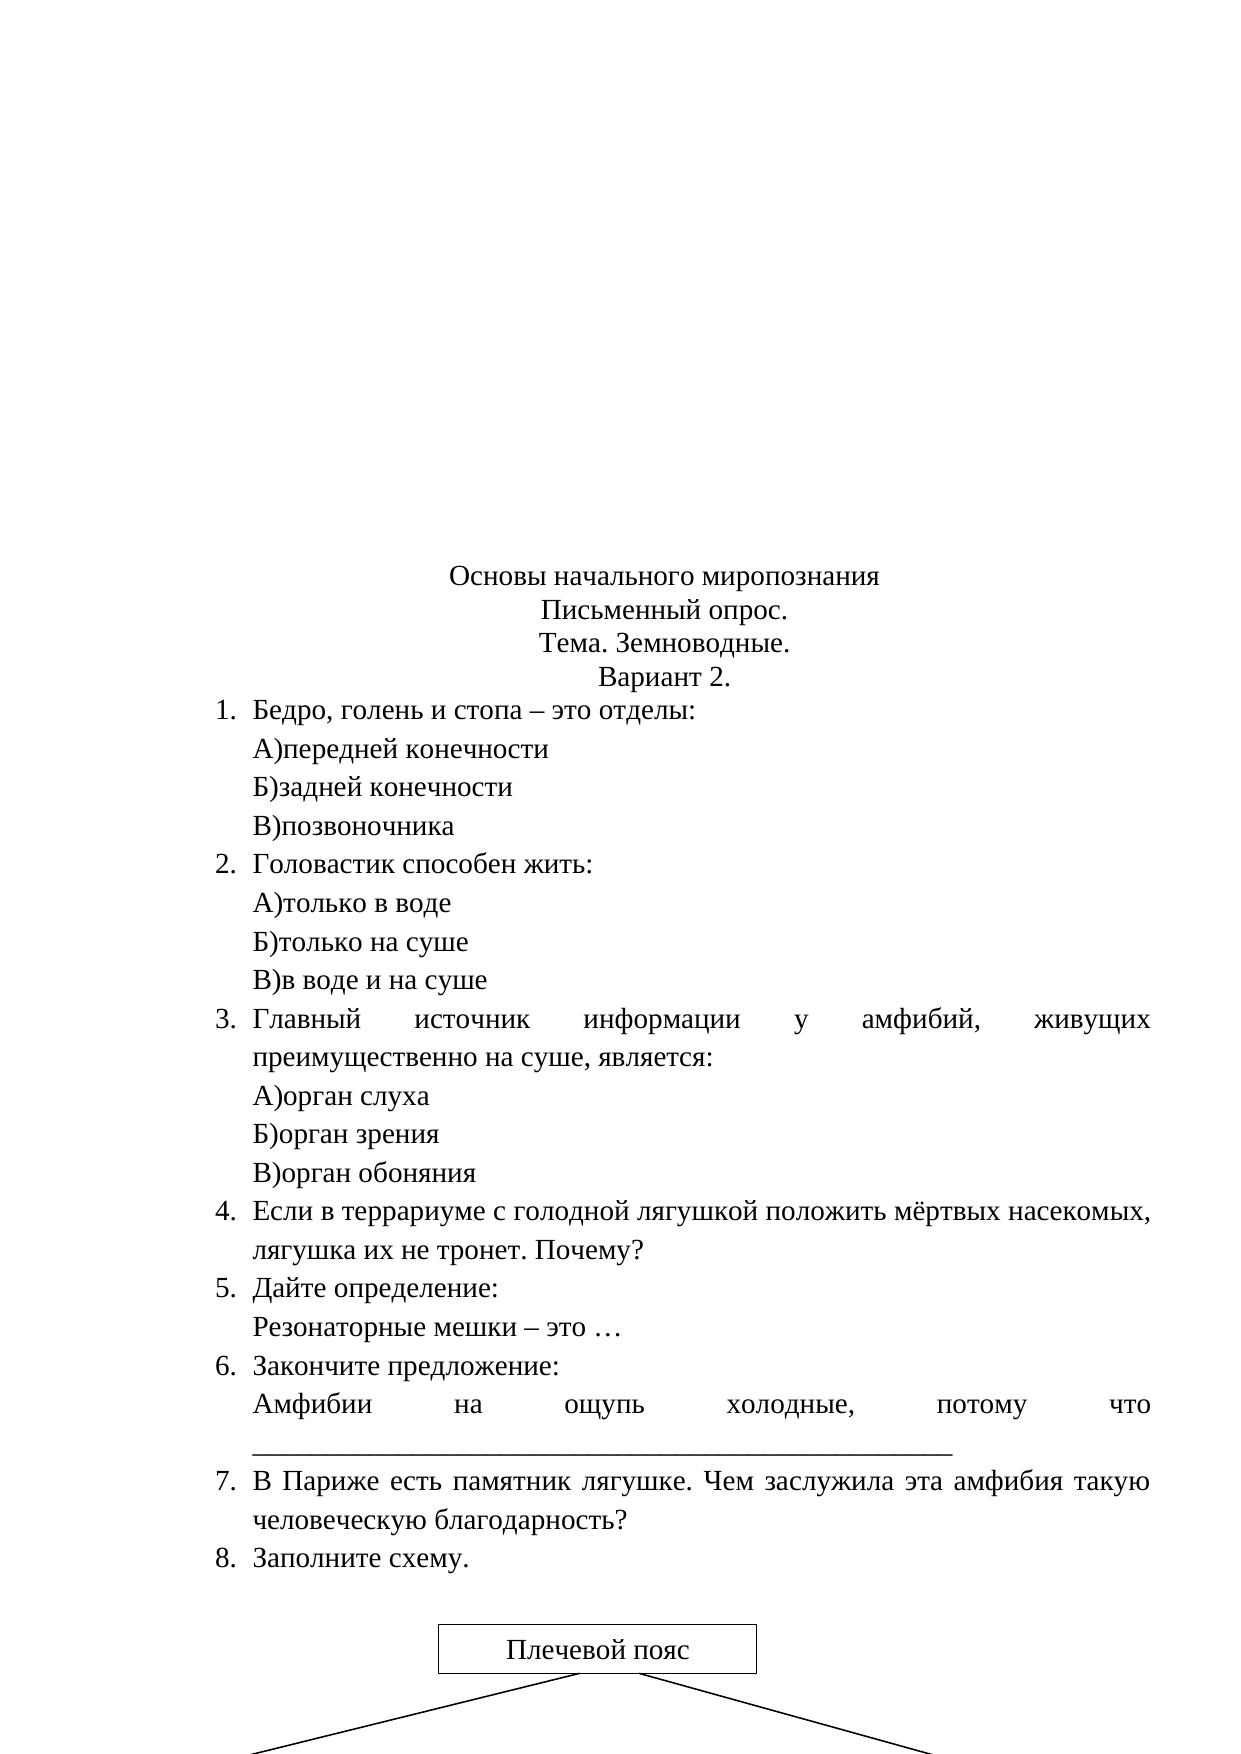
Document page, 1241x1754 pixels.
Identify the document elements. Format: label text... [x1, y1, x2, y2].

list Главный источник информации у амфибий, живущих преимущественно на суше, является: [215, 1001, 1152, 1073]
text Письменный опрос. [177, 592, 1152, 625]
list Дайте определение: [215, 1271, 1152, 1304]
list А)передней конечности [252, 731, 1152, 764]
list Б)орган зрения [252, 1116, 1152, 1150]
list В)в воде и на суше [252, 962, 1152, 996]
list Закончите предложение: [215, 1348, 1152, 1381]
list Б)задней конечности [252, 769, 1152, 803]
list А)только в воде [252, 885, 1152, 919]
list Если в террариуме с голодной лягушкой положить мёртвых насекомых, лягушка их не тронет. Почему? [215, 1193, 1152, 1266]
list Б)только на суше [252, 924, 1152, 957]
list Амфибии на ощупь холодные, потому что ________________________________________________ [252, 1386, 1152, 1458]
list Бедро, голень и стопа – это отделы: [215, 692, 1152, 726]
text Вариант 2. [177, 659, 1152, 692]
list В Париже есть памятник лягушке. Чем заслужила эта амфибия такую человеческую благодарность? [215, 1463, 1152, 1535]
list Заполните схему. [215, 1540, 1152, 1574]
list А)орган слуха [252, 1078, 1152, 1111]
list Головастик способен жить: [215, 847, 1152, 880]
list В)орган обоняния [252, 1155, 1152, 1188]
text Основы начального миропознания [177, 558, 1152, 592]
text Тема. Земноводные. [177, 625, 1152, 659]
list Резонаторные мешки – это … [252, 1309, 1152, 1343]
list В)позвоночника [252, 808, 1152, 842]
